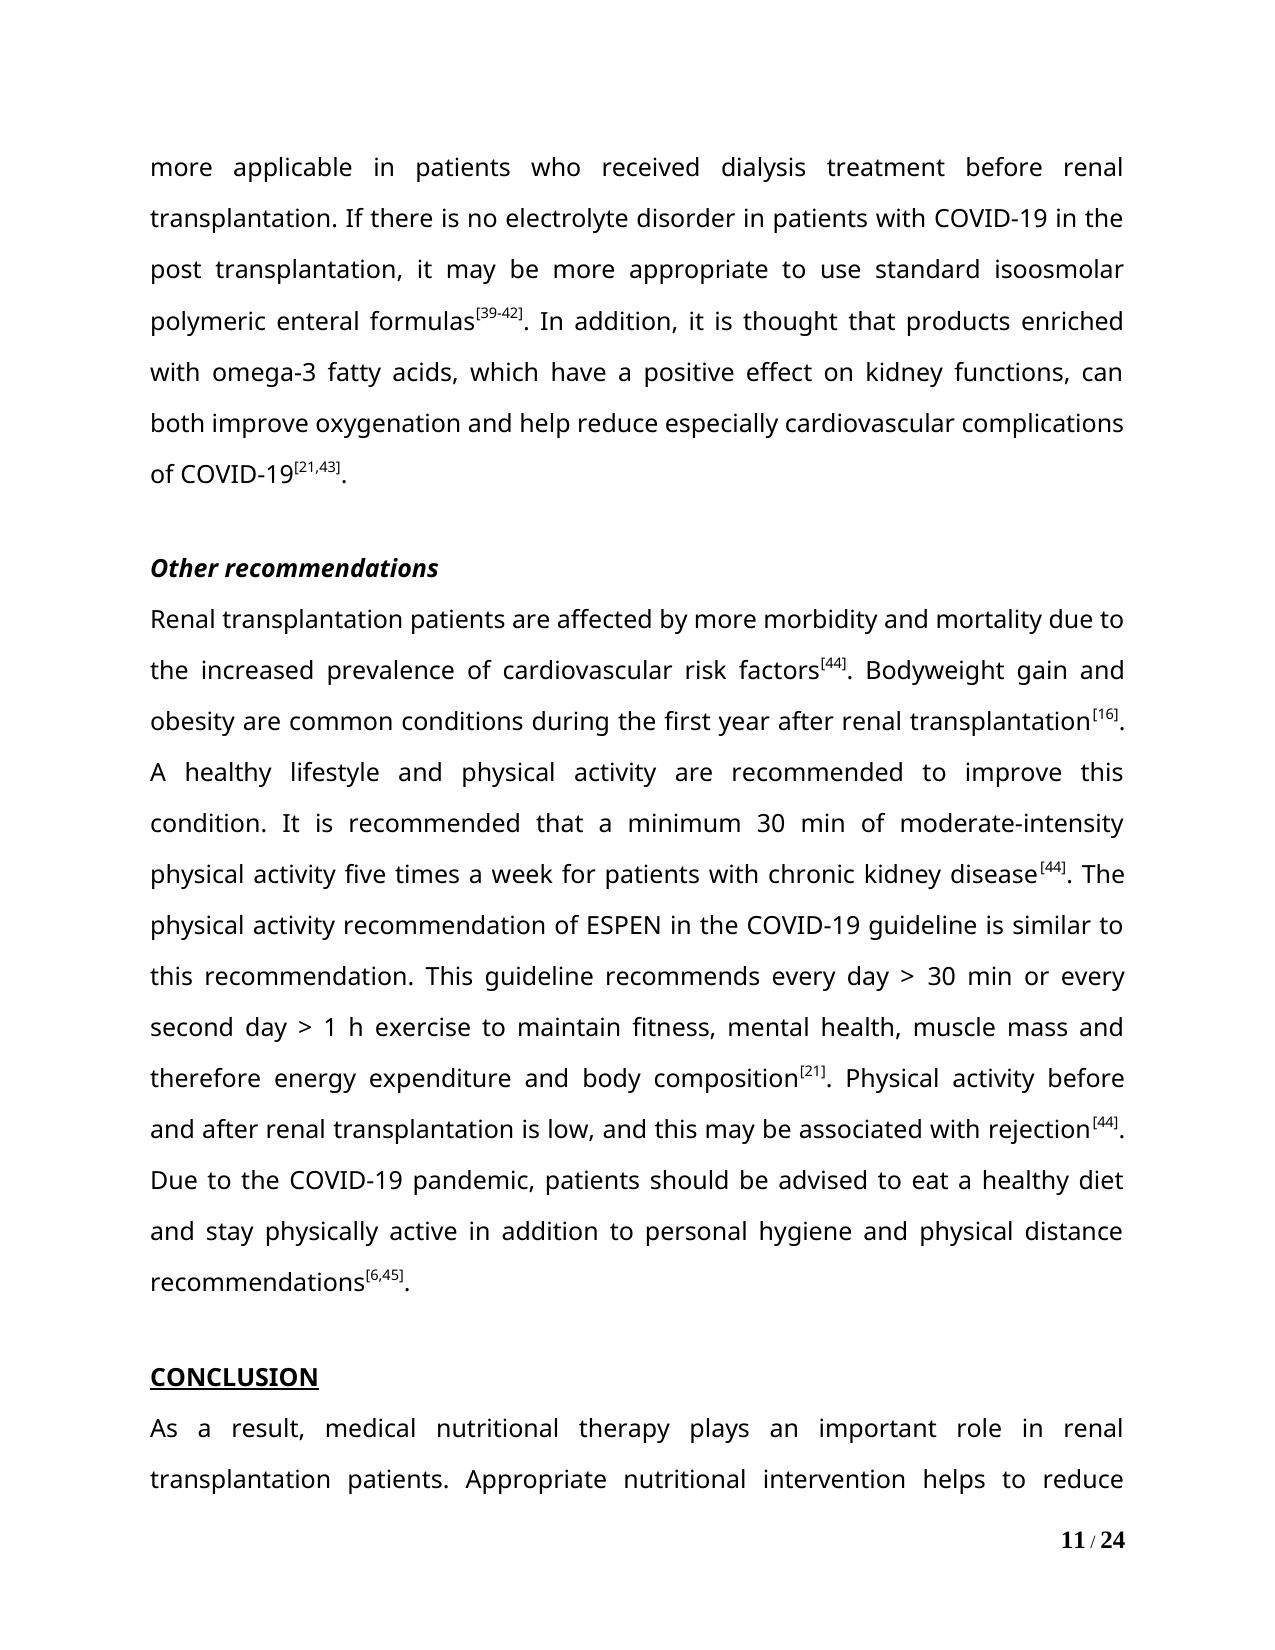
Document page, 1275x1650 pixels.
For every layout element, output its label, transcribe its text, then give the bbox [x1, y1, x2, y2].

text Renal transplantation patients are affected by more morbidity and mortality due to the increased prevalence of cardiovascular risk factors[44]. Bodyweight gain and obesity are common conditions during the first year after renal transplantation[16]. A healthy lifestyle and physical activity are recommended to improve this condition. It is recommended that a minimum 30 min of moderate-intensity physical activity five times a week for patients with chronic kidney disease[44]. The physical activity recommendation of ESPEN in the COVID-19 guideline is similar to this recommendation. This guideline recommends every day > 30 min or every second day > 1 h exercise to maintain fitness, mental health, muscle mass and therefore energy expenditure and body composition[21]. Physical activity before and after renal transplantation is low, and this may be associated with rejection[44]. Due to the COVID-19 pandemic, patients should be advised to eat a healthy diet and stay physically active in addition to personal hygiene and physical distance recommendations[6,45]. [150, 601, 1125, 1299]
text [150, 150, 1125, 490]
text CONCLUSION [150, 1359, 1125, 1393]
text Other recommendations [150, 550, 1125, 584]
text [150, 1410, 1125, 1495]
